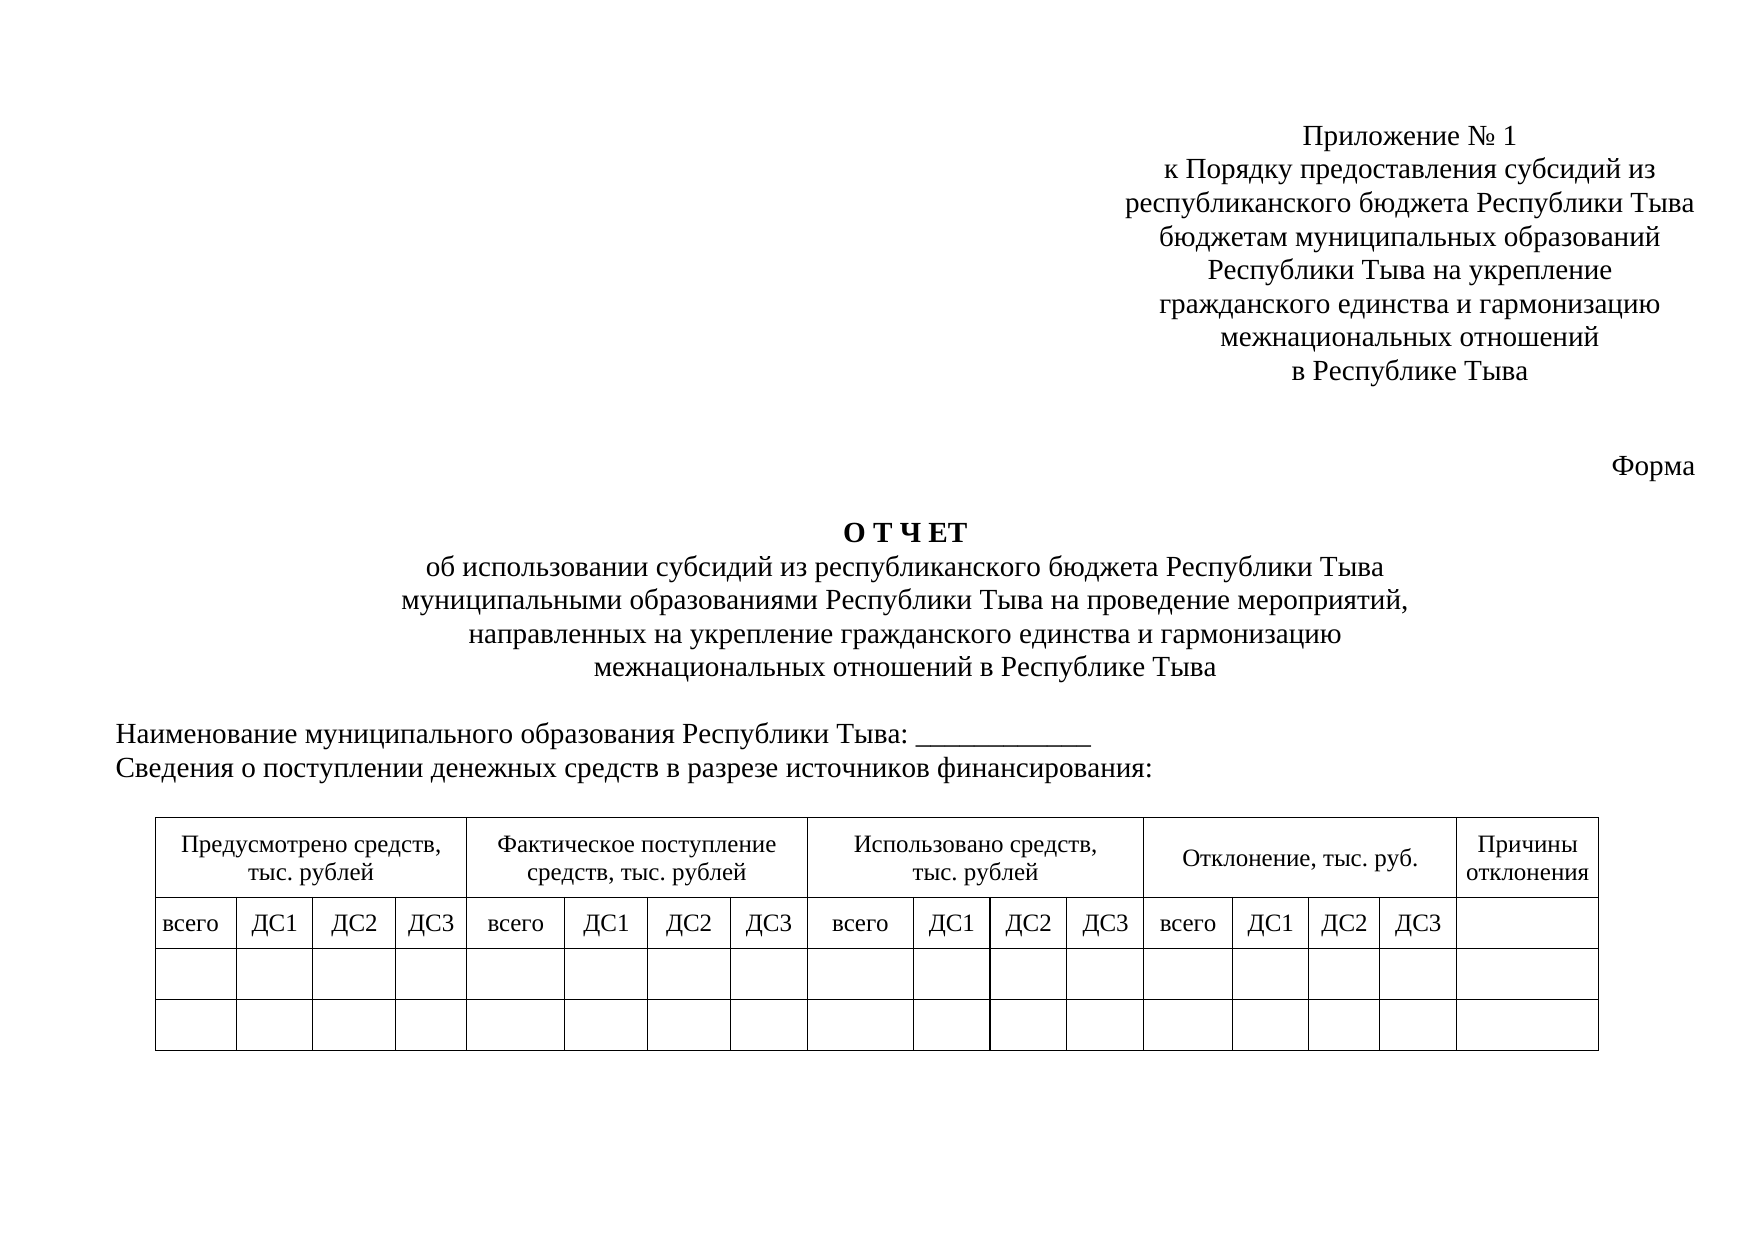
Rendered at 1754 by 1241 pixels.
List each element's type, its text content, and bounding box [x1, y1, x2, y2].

table_cell [467, 1000, 564, 1050]
table_cell [648, 1000, 730, 1050]
text Форма [59, 448, 1695, 482]
table_cell ДС1 [1233, 898, 1308, 948]
table_cell [1380, 949, 1456, 999]
table_header Приложение № 1 к Порядку предоставления субсидий из республиканского бюджета Республики Тыва бюджетам муниципальных образований Республики Тыва на укрепление гражданского единства и гармонизацию межнациональных отношений в Республике Тыва [1113, 118, 1706, 386]
table_cell ДС3 [396, 898, 466, 948]
table_cell всего [467, 898, 564, 948]
table_header Предусмотрено средств, тыс. рублей [156, 818, 466, 897]
table_cell ДС2 [313, 898, 395, 948]
table_cell [237, 1000, 312, 1050]
table_cell [313, 1000, 395, 1050]
table_cell [467, 949, 564, 999]
text Сведения о поступлении денежных средств в разрезе источников финансирования: [59, 750, 1695, 783]
table_cell ДС2 [1309, 898, 1379, 948]
table_cell [565, 949, 647, 999]
table_cell ДС1 [565, 898, 647, 948]
table_cell [731, 949, 807, 999]
table_header Отклонение, тыс. руб. [1144, 818, 1456, 897]
table_cell [991, 949, 1066, 999]
table_cell [808, 949, 913, 999]
table_cell [156, 949, 236, 999]
table_cell [991, 1000, 1066, 1050]
table_cell [313, 949, 395, 999]
table_cell [1233, 949, 1308, 999]
table_cell [1144, 949, 1232, 999]
table_cell [1067, 949, 1143, 999]
table_cell [1309, 1000, 1379, 1050]
text межнациональных отношений в Республике Тыва [59, 649, 1695, 683]
table_cell [648, 949, 730, 999]
table_cell [1457, 1000, 1598, 1050]
table_cell [396, 949, 466, 999]
table_header Фактическое поступление средств, тыс. рублей [467, 818, 807, 897]
text муниципальными образованиями Республики Тыва на проведение мероприятий, [59, 582, 1695, 616]
table_cell [731, 1000, 807, 1050]
table_cell [808, 1000, 913, 1050]
table_cell [237, 949, 312, 999]
table_cell [1380, 1000, 1456, 1050]
table_cell всего [1144, 898, 1232, 948]
text О Т Ч ЕТ [59, 515, 1695, 549]
table_cell [914, 1000, 989, 1050]
table_cell ДС3 [731, 898, 807, 948]
table_header Использовано средств, тыс. рублей [808, 818, 1143, 897]
text Наименование муниципального образования Республики Тыва: ____________ [59, 716, 1695, 750]
table_cell всего [808, 898, 913, 948]
table_cell [914, 949, 989, 999]
table_cell [1144, 1000, 1232, 1050]
table_cell [1309, 949, 1379, 999]
text направленных на укрепление гражданского единства и гармонизацию [59, 616, 1695, 649]
table_cell ДС2 [991, 898, 1066, 948]
table_cell [396, 1000, 466, 1050]
table_cell [1233, 1000, 1308, 1050]
table_header Причины отклонения [1457, 818, 1598, 897]
table_cell ДС3 [1067, 898, 1143, 948]
table_cell [1067, 1000, 1143, 1050]
table_cell [1457, 898, 1598, 948]
text об использовании субсидий из республиканского бюджета Республики Тыва [59, 549, 1695, 582]
table_cell ДС1 [914, 898, 989, 948]
table_cell [1457, 949, 1598, 999]
table_cell [565, 1000, 647, 1050]
table_cell ДС3 [1380, 898, 1456, 948]
table_cell ДС1 [237, 898, 312, 948]
table_cell всего [156, 898, 236, 948]
table_cell [156, 1000, 236, 1050]
table_cell ДС2 [648, 898, 730, 948]
